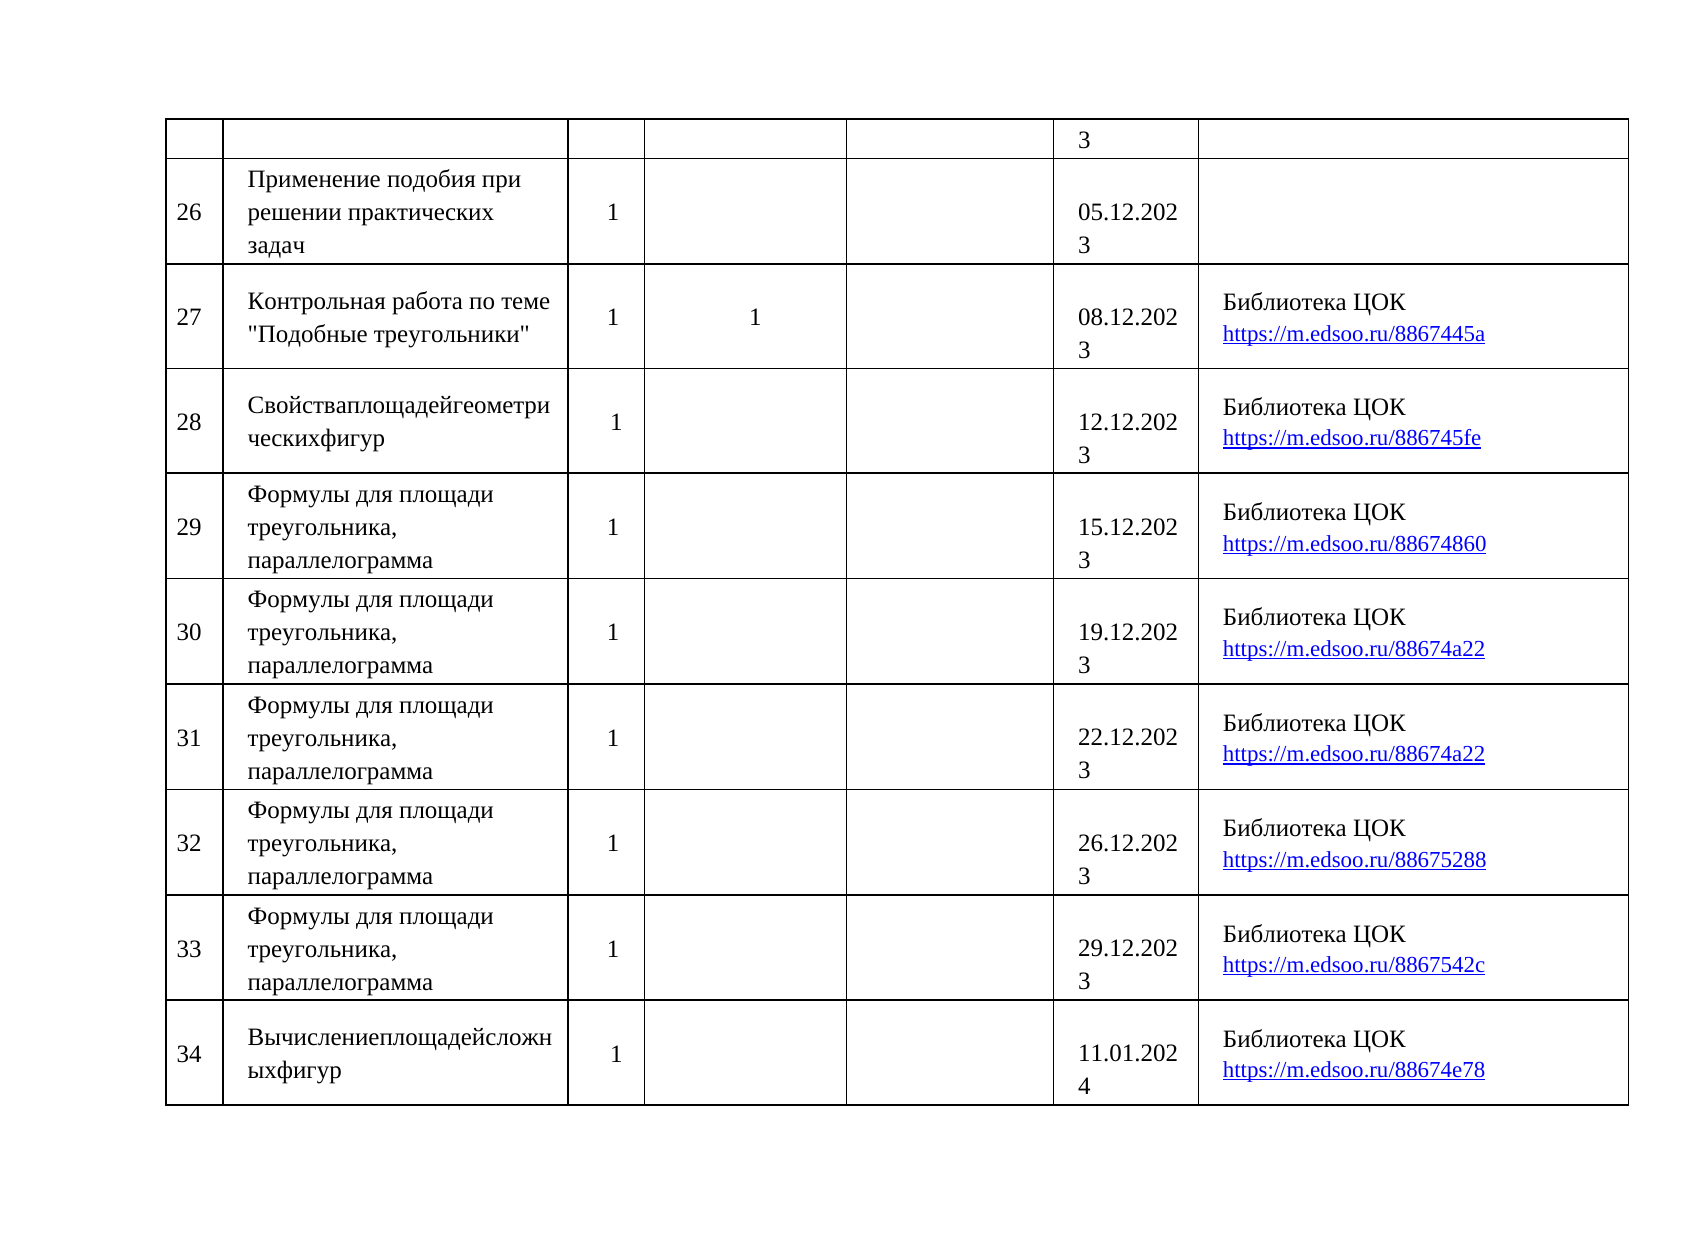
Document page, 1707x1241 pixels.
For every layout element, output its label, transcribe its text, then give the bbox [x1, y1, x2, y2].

table_cell 11.01.2024 [1054, 1001, 1198, 1104]
table_cell Свойстваплощадейгеометрическихфигур [224, 369, 567, 472]
table_cell 1 [569, 579, 644, 683]
table_cell Библиотека ЦОК https://m.edsoo.ru/88675288 [1199, 790, 1628, 894]
table_cell Формулы для площади треугольника, параллелограмма [224, 896, 567, 999]
table_cell [847, 896, 1053, 999]
table_cell 1 [569, 369, 644, 472]
table_cell 19.12.2023 [1054, 579, 1198, 683]
table_cell 26.12.2023 [1054, 790, 1198, 894]
table_cell [847, 579, 1053, 683]
table_cell 12.12.2023 [1054, 369, 1198, 472]
table_cell [847, 685, 1053, 788]
table_cell [847, 120, 1053, 157]
table_cell [645, 579, 846, 683]
table_cell 34 [167, 1001, 222, 1104]
table_cell 05.12.2023 [1054, 159, 1198, 263]
table_cell 28 [167, 369, 222, 472]
table_cell [645, 896, 846, 999]
table_cell 32 [167, 790, 222, 894]
table_cell [847, 265, 1053, 368]
table_cell [645, 1001, 846, 1104]
table_cell 26 [167, 159, 222, 263]
table_cell 1 [569, 1001, 644, 1104]
table_cell 29 [167, 474, 222, 578]
table_cell [645, 790, 846, 894]
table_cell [224, 120, 567, 157]
table_cell Библиотека ЦОК https://m.edsoo.ru/8867445a [1199, 265, 1628, 368]
table_cell 31 [167, 685, 222, 788]
table_cell [645, 120, 846, 157]
table_cell 27 [167, 265, 222, 368]
table_cell [645, 159, 846, 263]
table_cell [847, 1001, 1053, 1104]
table_cell 01.12.2023 [1054, 120, 1198, 157]
table_cell [847, 369, 1053, 472]
table_cell 22.12.2023 [1054, 685, 1198, 788]
table_cell Библиотека ЦОК https://m.edsoo.ru/88674a22 [1199, 685, 1628, 788]
table_cell 1 [569, 120, 644, 157]
table_cell 1 [569, 790, 644, 894]
table_cell [645, 685, 846, 788]
table_cell 08.12.2023 [1054, 265, 1198, 368]
table_cell 33 [167, 896, 222, 999]
table_cell 1 [569, 265, 644, 368]
table_cell 1 [569, 474, 644, 578]
table_cell [847, 159, 1053, 263]
table_cell [847, 790, 1053, 894]
table_cell [1199, 159, 1628, 263]
table_cell Формулы для площади треугольника, параллелограмма [224, 790, 567, 894]
table_cell [645, 369, 846, 472]
table_cell 1 [569, 685, 644, 788]
table_cell Формулы для площади треугольника, параллелограмма [224, 579, 567, 683]
table_cell Формулы для площади треугольника, параллелограмма [224, 474, 567, 578]
table_cell Формулы для площади треугольника, параллелограмма [224, 685, 567, 788]
table_cell Контрольная работа по теме "Подобные треугольники" [224, 265, 567, 368]
table_cell [847, 474, 1053, 578]
table_cell Библиотека ЦОК https://m.edsoo.ru/88674860 [1199, 474, 1628, 578]
table_cell 30 [167, 579, 222, 683]
table_cell 1 [645, 265, 846, 368]
table_cell 29.12.2023 [1054, 896, 1198, 999]
table_cell Библиотека ЦОК https://m.edsoo.ru/886745fe [1199, 369, 1628, 472]
table_cell Библиотека ЦОК https://m.edsoo.ru/88674a22 [1199, 579, 1628, 683]
table_cell 1 [569, 896, 644, 999]
table_cell Библиотека ЦОК https://m.edsoo.ru/8867542c [1199, 896, 1628, 999]
table_cell [1199, 120, 1628, 157]
table_cell 1 [569, 159, 644, 263]
table_cell Вычислениеплощадейсложныхфигур [224, 1001, 567, 1104]
table_cell 15.12.2023 [1054, 474, 1198, 578]
table_cell [645, 474, 846, 578]
table_cell Библиотека ЦОК https://m.edsoo.ru/88674e78 [1199, 1001, 1628, 1104]
table_cell Применение подобия при решении практических задач [224, 159, 567, 263]
table_cell 25 [167, 120, 222, 157]
